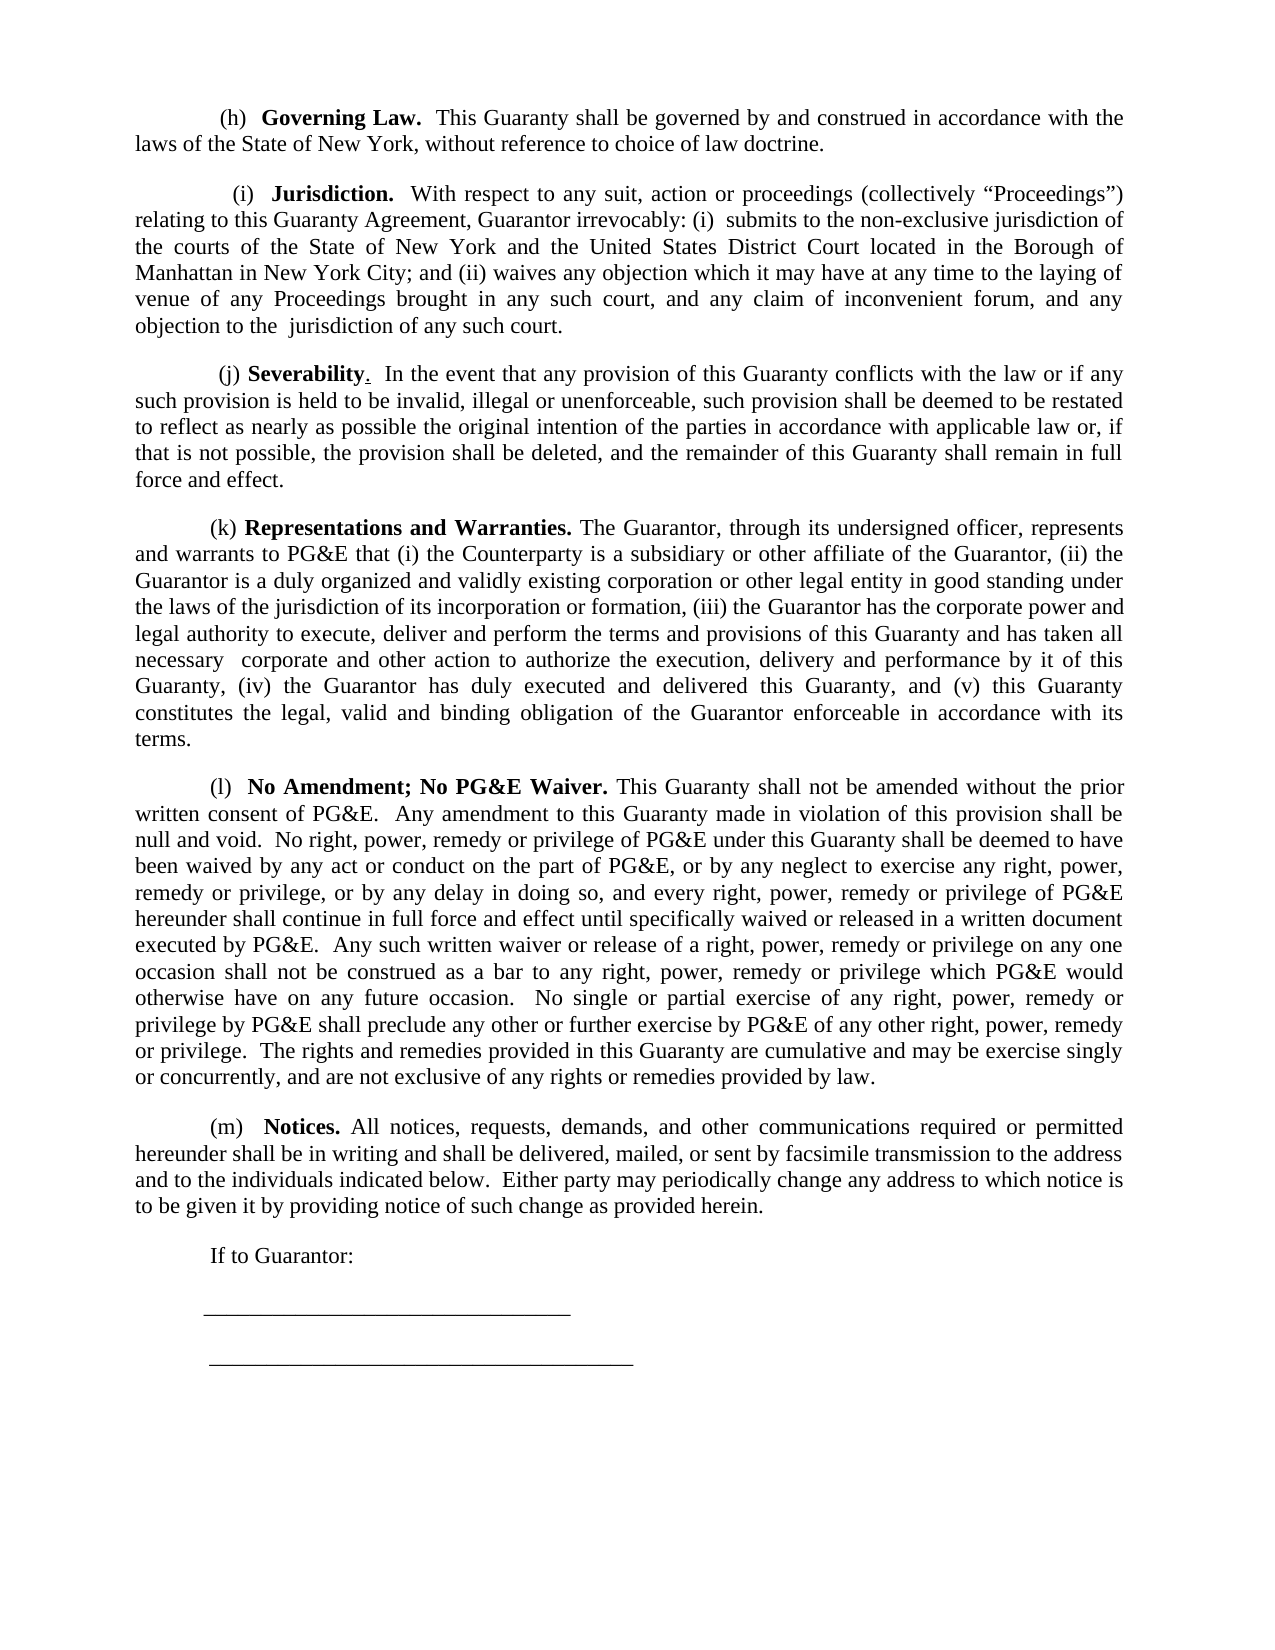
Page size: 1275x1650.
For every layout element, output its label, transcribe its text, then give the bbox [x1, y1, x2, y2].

text (k) Representations and Warranties. The Guarantor, through its undersigned officer, represents and warrants to PG&E that (i) the Counterparty is a subsidiary or other affiliate of the Guarantor, (ii) the Guarantor is a duly organized and validly existing corporation or other legal entity in good standing under the laws of the jurisdiction of its incorporation or formation, (iii) the Guarantor has the corporate power and legal authority to execute, deliver and perform the terms and provisions of this Guaranty and has taken all necessary corporate and other action to authorize the execution, delivery and performance by it of this Guaranty, (iv) the Guarantor has duly executed and delivered this Guaranty, and (v) this Guaranty constitutes the legal, valid and binding obligation of the Guarantor enforceable in accordance with its terms. [135, 514, 1125, 751]
text ________________________________ [135, 1292, 1125, 1319]
text (m) Notices. All notices, requests, demands, and other communications required or permitted hereunder shall be in writing and shall be delivered, mailed, or sent by facsimile transmission to the address and to the individuals indicated below. Either party may periodically change any address to which notice is to be given it by providing notice of such change as provided herein. [135, 1113, 1125, 1219]
text (j) Severability. In the event that any provision of this Guaranty conflicts with the law or if any such provision is held to be invalid, illegal or unenforceable, such provision shall be deemed to be restated to reflect as nearly as possible the original intention of the parties in accordance with applicable law or, if that is not possible, the provision shall be deleted, and the remainder of this Guaranty shall remain in full force and effect. [135, 360, 1125, 492]
text _____________________________________ [135, 1342, 1125, 1369]
text If to Guarantor: [135, 1242, 1125, 1269]
text (i) Jurisdiction. With respect to any suit, action or proceedings (collectively “Proceedings”) relating to this Guaranty Agreement, Guarantor irrevocably: (i) submits to the non-exclusive jurisdiction of the courts of the State of New York and the United States District Court located in the Borough of Manhattan in New York City; and (ii) waives any objection which it may have at any time to the laying of venue of any Proceedings brought in any such court, and any claim of inconvenient forum, and any objection to the jurisdiction of any such court. [135, 180, 1125, 338]
text (l) No Amendment; No PG&E Waiver. This Guaranty shall not be amended without the prior written consent of PG&E. Any amendment to this Guaranty made in violation of this provision shall be null and void. No right, power, remedy or privilege of PG&E under this Guaranty shall be deemed to have been waived by any act or conduct on the part of PG&E, or by any neglect to exercise any right, power, remedy or privilege, or by any delay in doing so, and every right, power, remedy or privilege of PG&E hereunder shall continue in full force and effect until specifically waived or released in a written document executed by PG&E. Any such written waiver or release of a right, power, remedy or privilege on any one occasion shall not be construed as a bar to any right, power, remedy or privilege which PG&E would otherwise have on any future occasion. No single or partial exercise of any right, power, remedy or privilege by PG&E shall preclude any other or further exercise by PG&E of any other right, power, remedy or privilege. The rights and remedies provided in this Guaranty are cumulative and may be exercise singly or concurrently, and are not exclusive of any rights or remedies provided by law. [135, 773, 1125, 1090]
text (h) Governing Law. This Guaranty shall be governed by and construed in accordance with the laws of the State of New York, without reference to choice of law doctrine. [135, 104, 1125, 156]
